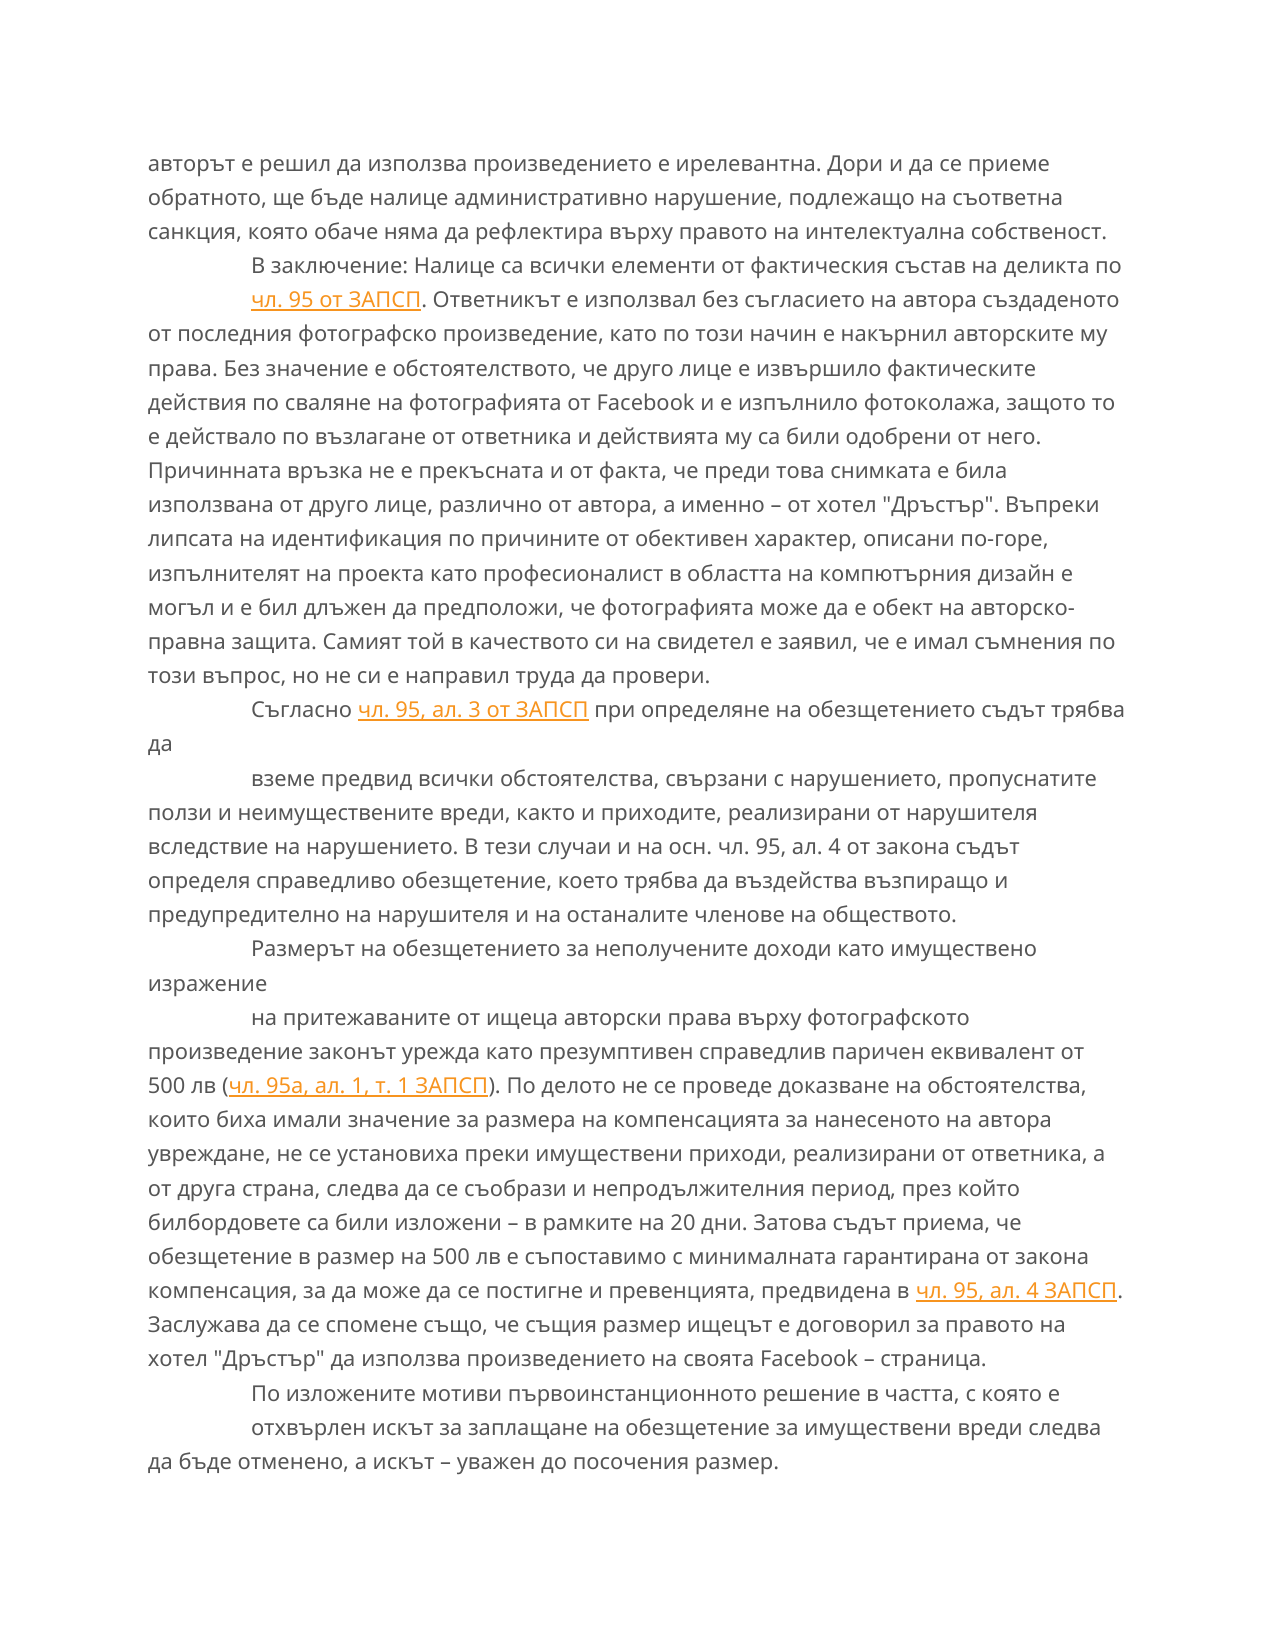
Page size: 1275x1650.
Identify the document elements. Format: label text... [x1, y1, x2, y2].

text отхвърлен искът за заплащане на обезщетение за имуществени вреди следва да бъде отменено, а искът – уважен до посочения размер. [148, 1412, 1127, 1476]
text чл. 95 от ЗАПСП. Ответникът е използвал без съгласието на автора създаденото от последния фотографско произведение, като по този начин е накърнил авторските му права. Без значение е обстоятелството, че друго лице е извършило фактическите действия по сваляне на фотографията от Facebook и е изпълнило фотоколажа, защото то е действало по възлагане от ответника и действията му са били одобрени от него. Причинната връзка не е прекъсната и от факта, че преди това снимката е била използвана от друго лице, различно от автора, а именно – от хотел "Дръстър". Въпреки липсата на идентификация по причините от обективен характер, описани по-горе, изпълнителят на проекта като професионалист в областта на компютърния дизайн е могъл и е бил длъжен да предположи, че фотографията може да е обект на авторско-правна защита. Самият той в качеството си на свидетел е заявил, че е имал съмнения по този въпрос, но не си е направил труда да провери. [148, 284, 1127, 690]
text вземе предвид всички обстоятелства, свързани с нарушението, пропуснатите ползи и неимуществените вреди, както и приходите, реализирани от нарушителя вследствие на нарушението. В тези случаи и на осн. чл. 95, ал. 4 от закона съдът определя справедливо обезщетение, което трябва да въздейства възпиращо и предупредително на нарушителя и на останалите членове на обществото. [148, 763, 1127, 929]
text Размерът на обезщетението за неполучените доходи като имуществено изражение [148, 933, 1127, 997]
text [148, 148, 1127, 246]
text По изложените мотиви първоинстанционното решение в частта, с която е [148, 1378, 1127, 1407]
text на притежаваните от ищеца авторски права върху фотографското произведение законът урежда като презумптивен справедлив паричен еквивалент от 500 лв (чл. 95а, ал. 1, т. 1 ЗАПСП). По делото не се проведе доказване на обстоятелства, които биха имали значение за размера на компенсацията за нанесеното на автора увреждане, не се установиха преки имуществени приходи, реализирани от ответника, а от друга страна, следва да се съобрази и непродължителния период, през който билбордовете са били изложени – в рамките на 20 дни. Затова съдът приема, че обезщетение в размер на 500 лв е съпоставимо с минималната гарантирана от закона компенсация, за да може да се постигне и превенцията, предвидена в чл. 95, ал. 4 ЗАПСП. Заслужава да се спомене също, че същия размер ищецът е договорил за правото на хотел "Дръстър" да използва произведението на своята Facebook – страница. [148, 1002, 1127, 1373]
text В заключение: Налице са всички елементи от фактическия състав на деликта по [148, 250, 1127, 280]
text Съгласно чл. 95, ал. 3 от ЗАПСП при определяне на обезщетението съдът трябва да [148, 694, 1127, 758]
